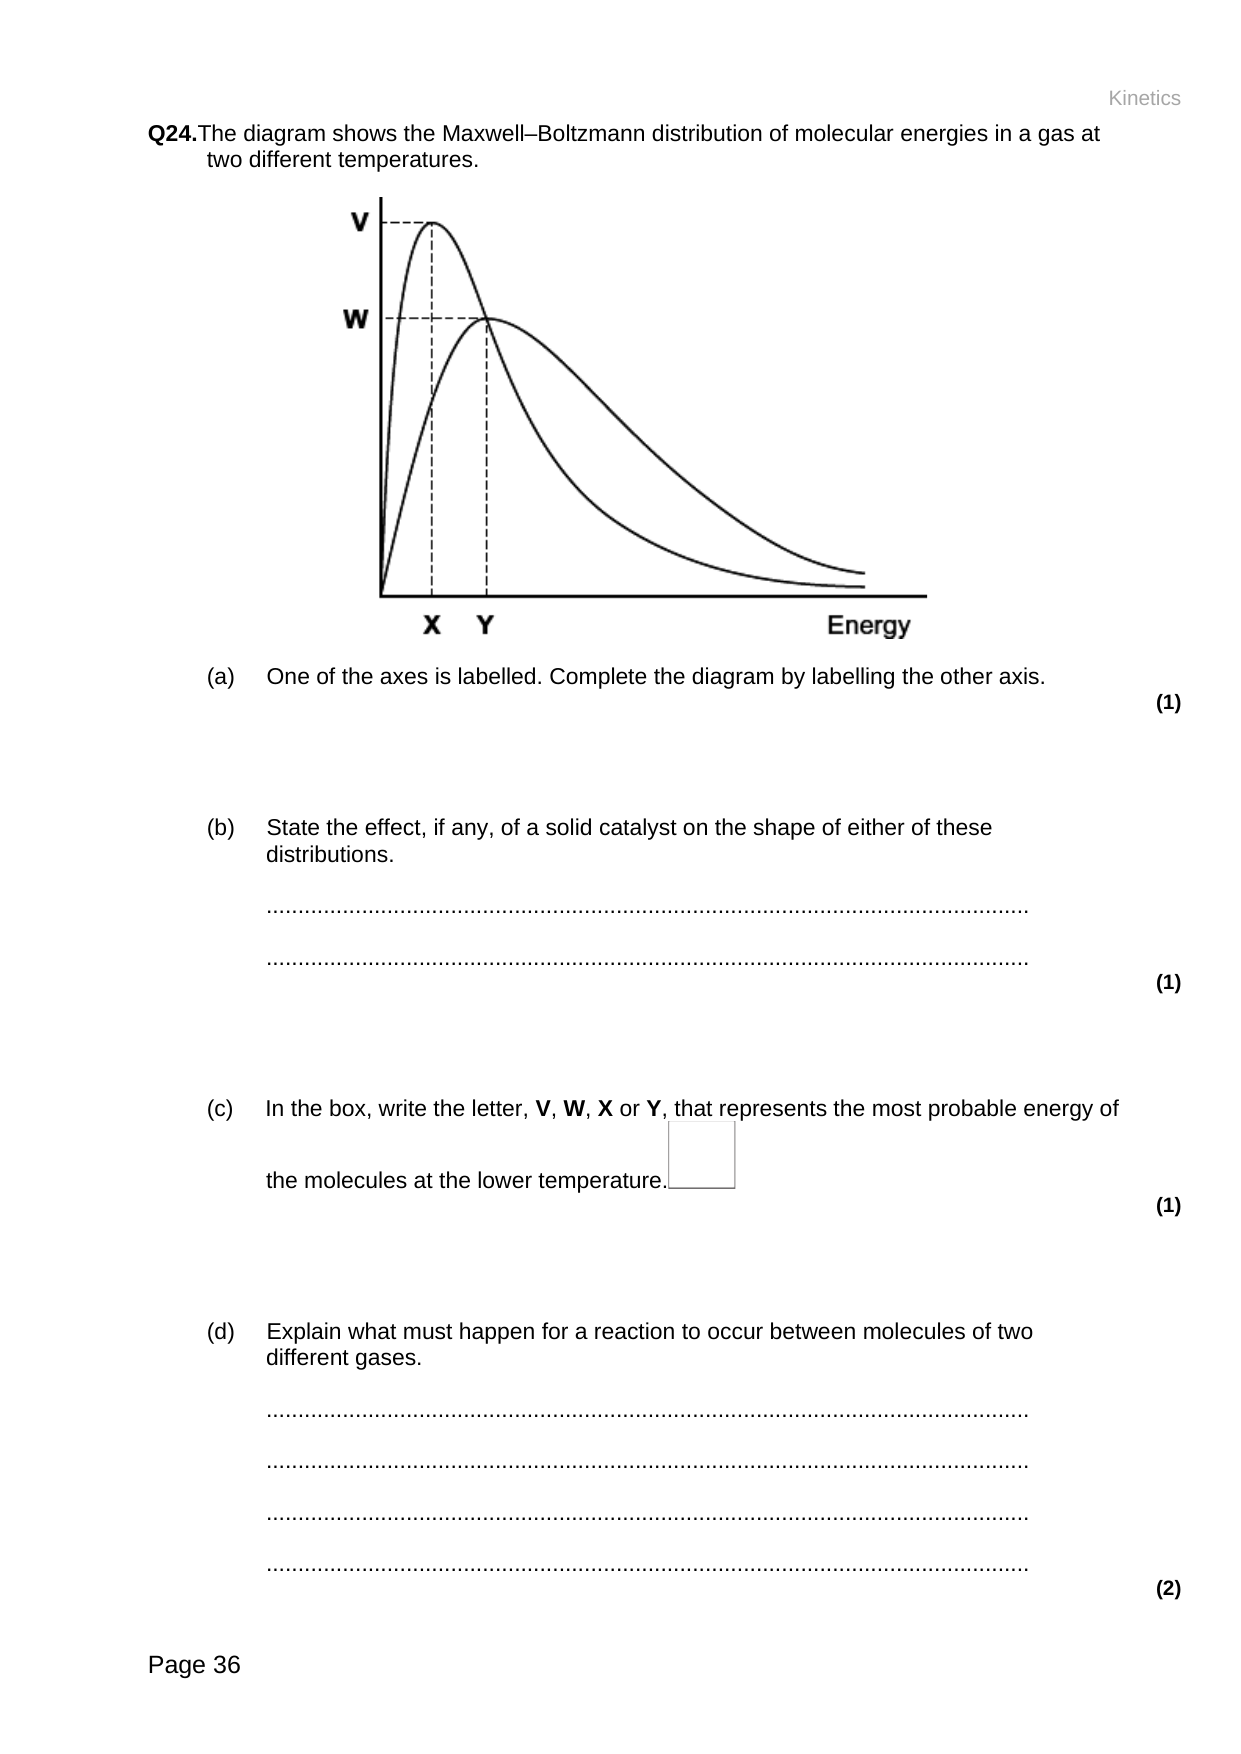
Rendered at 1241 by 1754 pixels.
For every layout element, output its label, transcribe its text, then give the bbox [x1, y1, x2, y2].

text (1) [148, 970, 1181, 994]
picture [668, 1121, 736, 1189]
text (b) State the effect, if any, of a solid catalyst on the shape of either of these distributions. [207, 814, 1122, 867]
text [266, 1498, 1122, 1525]
text ........................................................................................................................ [266, 943, 1122, 970]
text (d) Explain what must happen for a reaction to occur between molecules of two different gases. [207, 1318, 1122, 1371]
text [266, 1550, 1122, 1576]
text Q24.The diagram shows the Maxwell–Boltzmann distribution of molecular energies in a gas at two different temperatures. [148, 120, 1122, 172]
text ........................................................................................................................ [266, 1447, 1122, 1473]
text (1) [148, 1193, 1181, 1217]
text (2) [148, 1576, 1181, 1600]
picture [342, 197, 928, 639]
text ........................................................................................................................ [266, 1396, 1122, 1422]
text ........................................................................................................................ [266, 892, 1122, 918]
text (1) [148, 689, 1181, 713]
text (c) In the box, write the letter, V, W, X or Y, that represents the most probable energy of the molecules at the lower temperature. [207, 1095, 1122, 1193]
text (a) One of the axes is labelled. Complete the diagram by labelling the other axis. [207, 663, 1122, 689]
